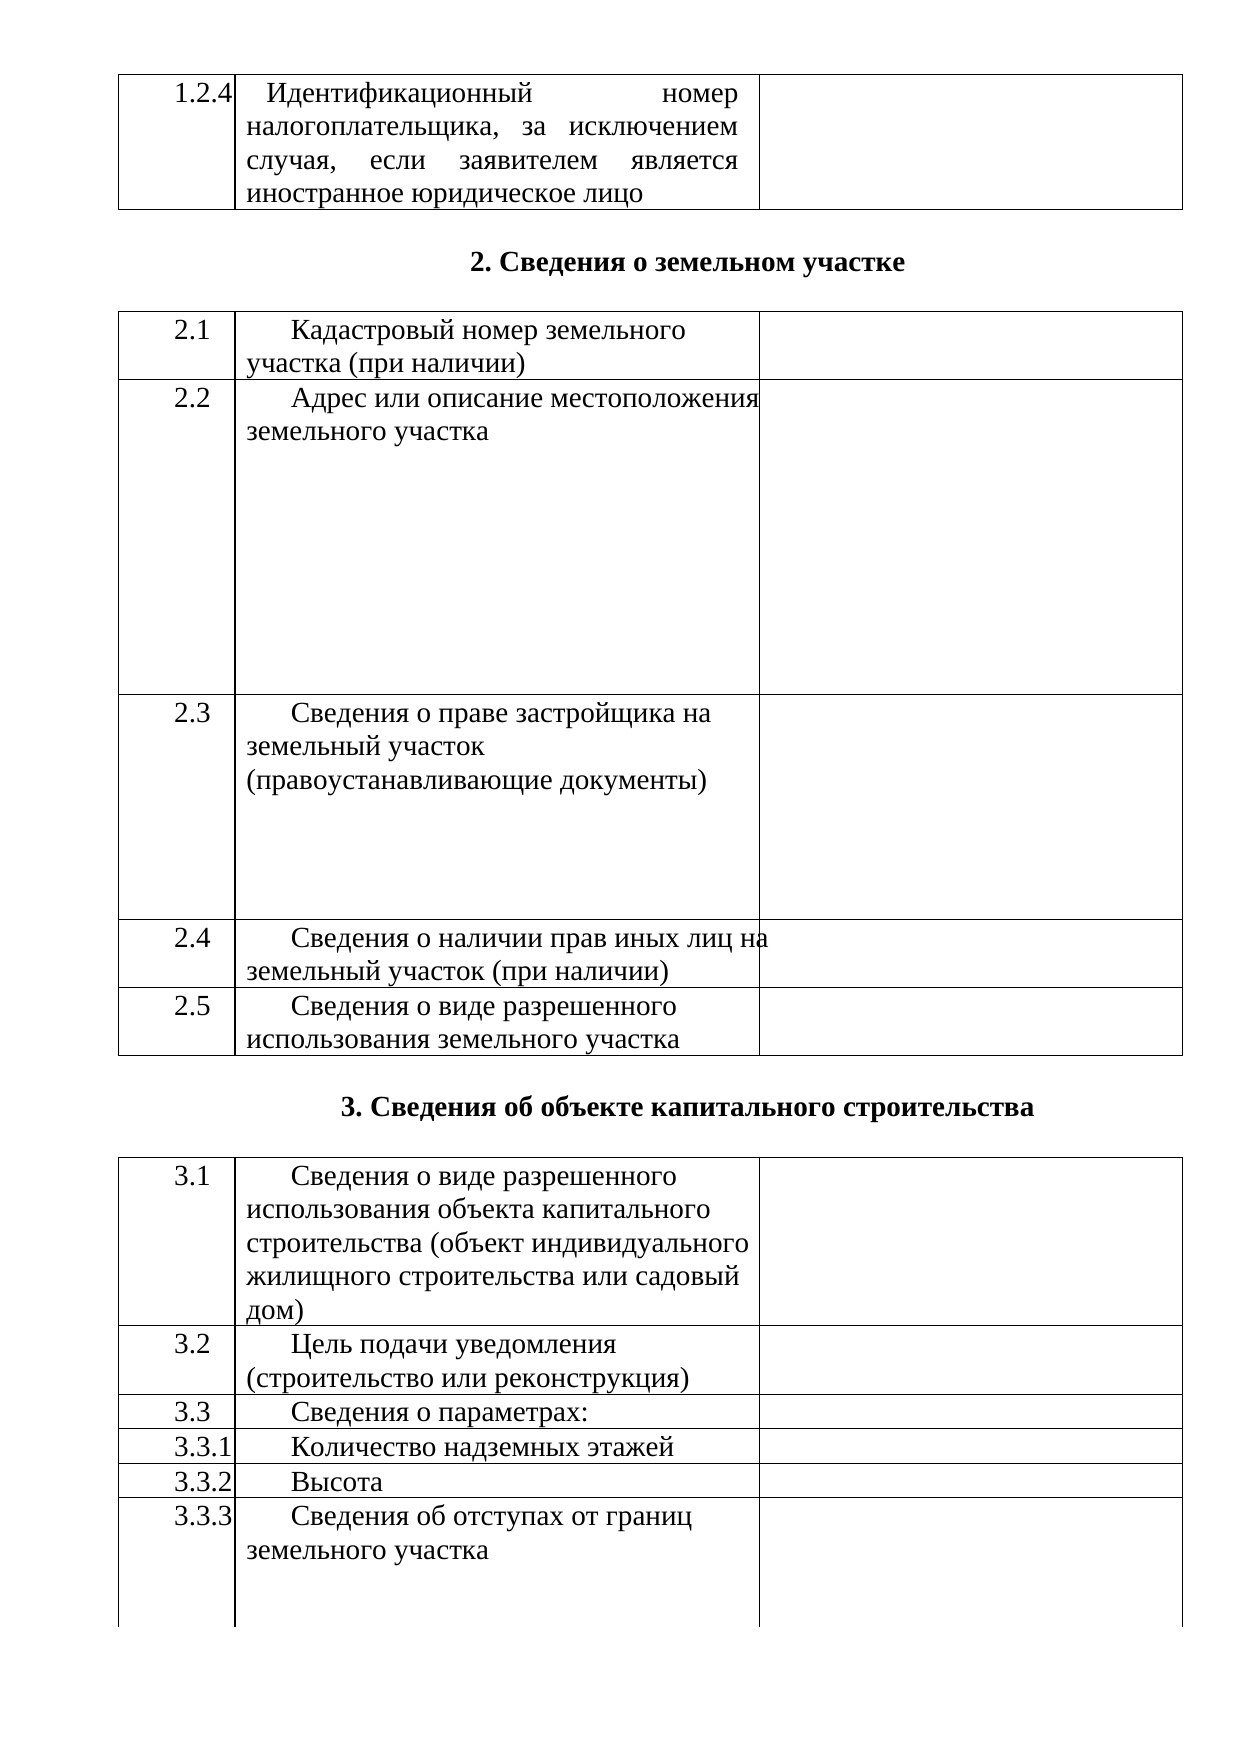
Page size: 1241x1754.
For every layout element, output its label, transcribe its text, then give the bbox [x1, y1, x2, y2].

table_cell Кадастровый номер земельного участка (при наличии) [236, 312, 759, 379]
table_cell [760, 1326, 1182, 1393]
table_cell [760, 1158, 1182, 1325]
table_cell [760, 1498, 1182, 1627]
table_cell 3.3 [119, 1395, 234, 1428]
table_cell 2.4 [119, 920, 234, 987]
table_cell 2.5 [119, 988, 234, 1055]
table_cell Сведения о виде разрешенного использования земельного участка [236, 988, 759, 1055]
table_cell 3.3.1 [119, 1429, 234, 1463]
table_cell 3.2 [119, 1326, 234, 1393]
table_cell 1.2.4 [119, 75, 234, 209]
table_cell 3.3.2 [119, 1464, 234, 1497]
table_cell 2.1 [119, 312, 234, 379]
table_cell Сведения о виде разрешенного использования объекта капитального строительства (объект индивидуального жилищного строительства или садовый дом) [236, 1158, 759, 1325]
table_cell Высота [236, 1464, 759, 1497]
table_cell Сведения о наличии прав иных лиц на земельный участок (при наличии) [236, 920, 759, 987]
table_cell [760, 75, 1182, 209]
table_cell Цель подачи уведомления (строительство или реконструкция) [236, 1326, 759, 1393]
table_cell [760, 380, 1182, 694]
table_cell Сведения о параметрах: [236, 1395, 759, 1428]
table_cell Количество надземных этажей [236, 1429, 759, 1463]
table_cell 2. Сведения о земельном участке [118, 210, 1183, 311]
table_cell 3.1 [119, 1158, 234, 1325]
table_cell 2.2 [119, 380, 234, 694]
table_cell [760, 1429, 1182, 1463]
table_cell [760, 1464, 1182, 1497]
table_cell [760, 695, 1182, 919]
table_cell [760, 920, 1182, 987]
table_cell [760, 988, 1182, 1055]
table_cell Сведения об отступах от границ земельного участка [236, 1498, 759, 1627]
table_cell 3. Сведения об объекте капитального строительства [118, 1056, 1183, 1157]
table_cell Идентификационный номер налогоплательщика, за исключением случая, если заявителем является иностранное юридическое лицо [236, 75, 759, 209]
table_cell [760, 1395, 1182, 1428]
table_cell Адрес или описание местоположения земельного участка [236, 380, 759, 694]
table_cell [760, 312, 1182, 379]
table_cell 2.3 [119, 695, 234, 919]
table_cell Сведения о праве застройщика на земельный участок (правоустанавливающие документы) [236, 695, 759, 919]
table_cell 3.3.3 [119, 1498, 234, 1627]
